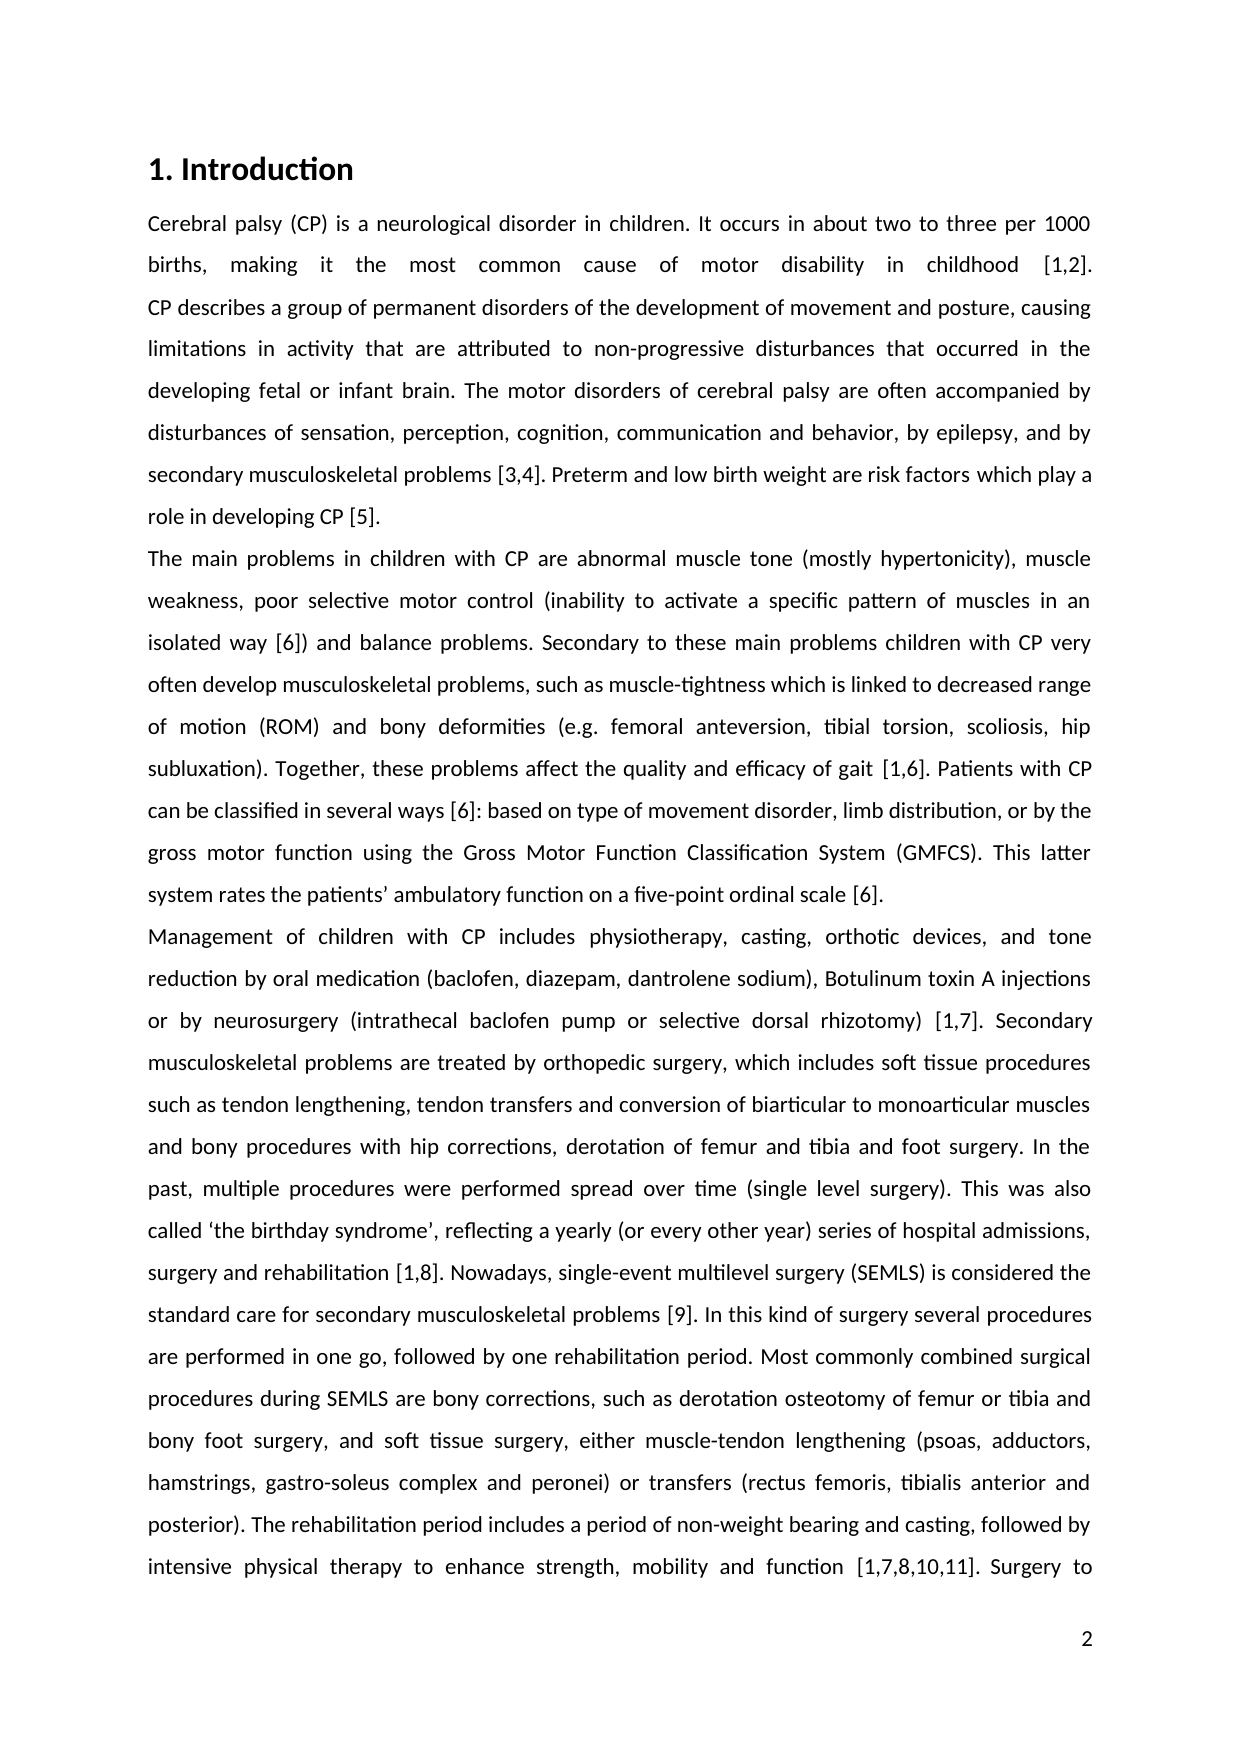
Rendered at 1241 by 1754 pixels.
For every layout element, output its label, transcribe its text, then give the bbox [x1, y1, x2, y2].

text 1. Introduction [148, 148, 1093, 188]
text The main problems in children with CP are abnormal muscle tone (mostly hypertonicity), muscle weakness, poor selective motor control (inability to activate a specific pattern of muscles in an isolated way [6]) and balance problems. Secondary to these main problems children with CP very often develop musculoskeletal problems, such as muscle-tightness which is linked to decreased range of motion (ROM) and bony deformities (e.g. femoral anteversion, tibial torsion, scoliosis, hip subluxation). Together, these problems affect the quality and efficacy of gait [1,6]. Patients with CP can be classified in several ways [6]: based on type of movement disorder, limb distribution, or by the gross motor function using the Gross Motor Function Classification System (GMFCS). This latter system rates the patients’ ambulatory function on a five-point ordinal scale [6]. [148, 544, 1093, 908]
text Cerebral palsy (CP) is a neurological disorder in children. It occurs in about two to three per 1000 births, making it the most common cause of motor disability in childhood [1,2]. CP describes a group of permanent disorders of the development of movement and posture, causing limitations in activity that are attributed to non-progressive disturbances that occurred in the developing fetal or infant brain. The motor disorders of cerebral palsy are often accompanied by disturbances of sensation, perception, cognition, communication and behavior, by epilepsy, and by secondary musculoskeletal problems [3,4]. Preterm and low birth weight are risk factors which play a role in developing CP [5]. [148, 209, 1093, 531]
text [148, 922, 1093, 1580]
